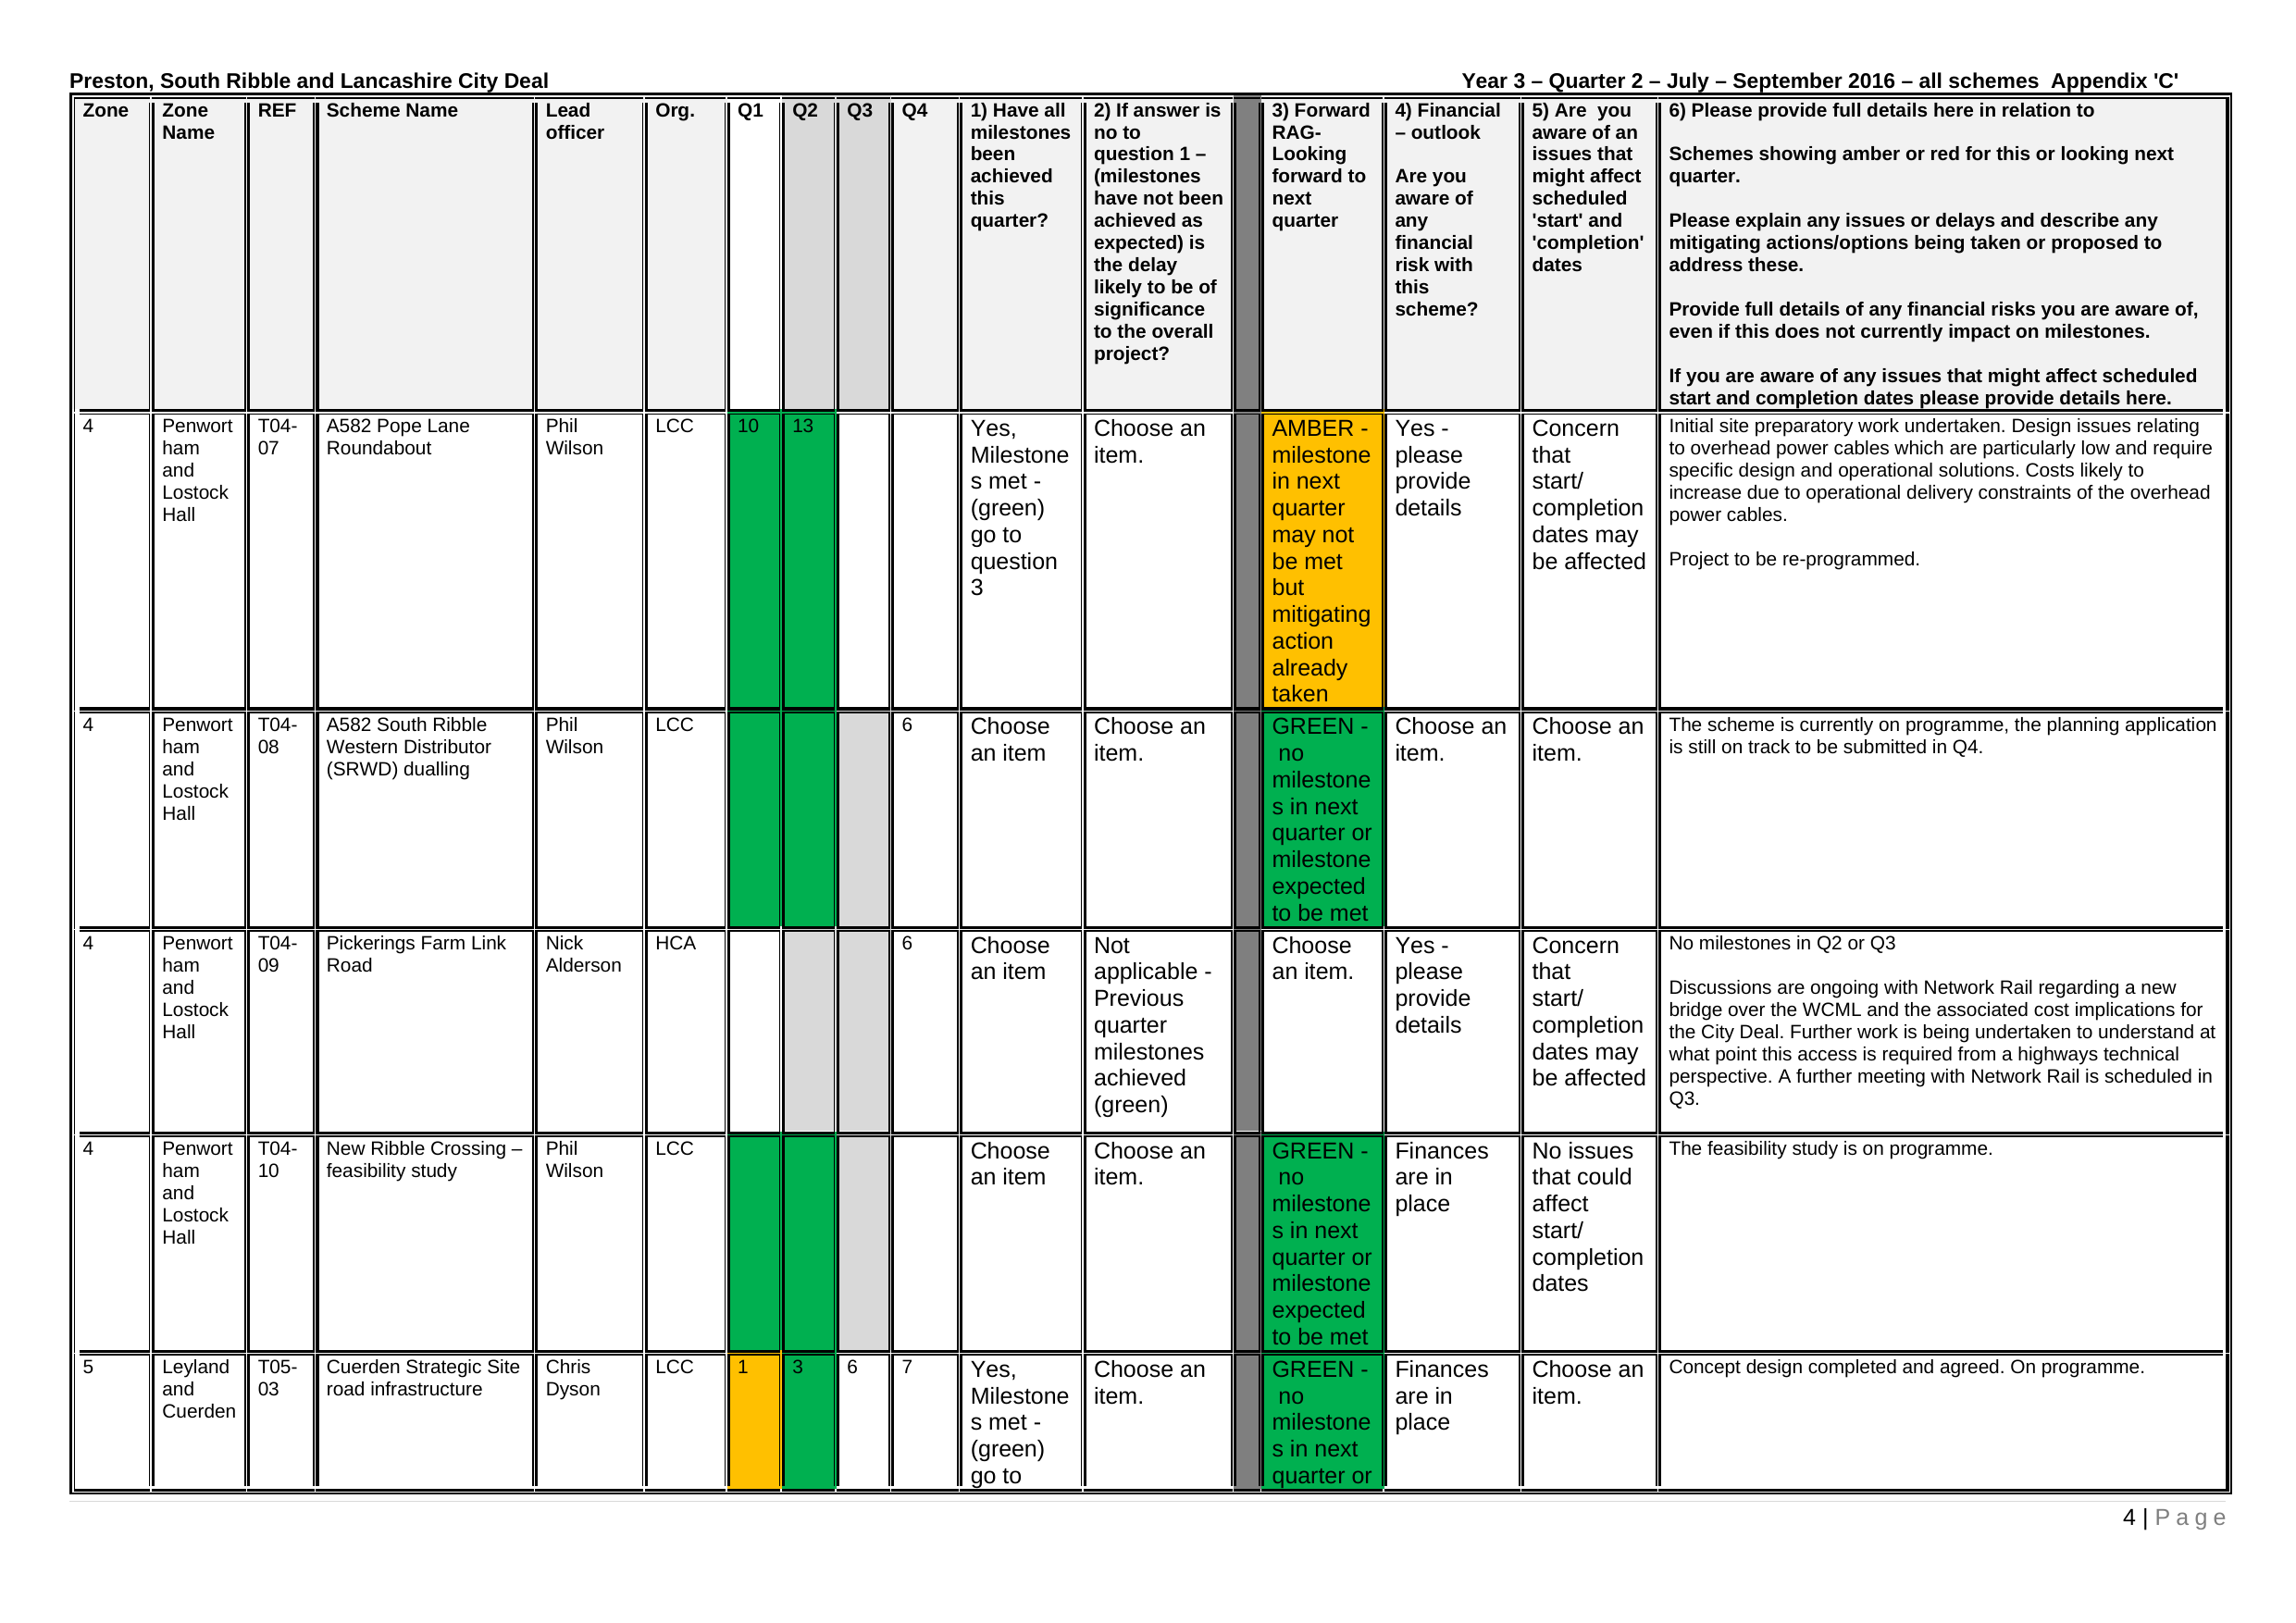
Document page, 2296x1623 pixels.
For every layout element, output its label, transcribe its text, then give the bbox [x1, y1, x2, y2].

table_cell Phil Wilson [538, 415, 642, 707]
table_cell [785, 1137, 834, 1350]
table_header [1234, 95, 1261, 409]
table_cell Phil Wilson [538, 1137, 642, 1350]
table_cell 4 [72, 1132, 152, 1350]
table_cell Nick Alderson [538, 932, 642, 1131]
table_header Zone Name [152, 95, 247, 409]
table_cell T04-09 [250, 932, 313, 1131]
table_cell [894, 1137, 957, 1350]
table_cell 7 [891, 1350, 960, 1489]
table_cell 5 [72, 1350, 152, 1489]
table_cell [730, 932, 779, 1131]
table_cell 6 [894, 932, 957, 1131]
table_header REF [247, 95, 316, 409]
table_cell [1236, 713, 1259, 926]
table_cell [1234, 1350, 1261, 1489]
table_header Zone [72, 95, 152, 409]
table_cell Penwortham and Lostock Hall [155, 415, 244, 707]
table_cell 4 [72, 707, 152, 926]
table_cell 4 [72, 926, 152, 1131]
table_cell 1 [727, 1350, 782, 1489]
table_cell LCC [645, 1350, 727, 1489]
table_cell No milestones in Q2 or Q3 Discussions are ongoing with Network Rail regarding a new bridge over the WCML and the associated cost implications for the City Deal. Further work is being undertaken to understand at what point this access is required from a highways technical perspective. A further meeting with Network Rail is scheduled in Q3. [1658, 926, 2228, 1131]
table_cell The feasibility study is on programme. [1658, 1132, 2228, 1350]
table_cell 13 [785, 415, 834, 707]
table_header Q4 [891, 95, 960, 409]
table_cell Penwortham and Lostock Hall [155, 713, 244, 926]
table_cell 6 [837, 1350, 891, 1489]
table_cell LCC [648, 713, 725, 926]
table_cell LCC [648, 415, 725, 707]
table_cell T04-08 [250, 713, 313, 926]
table_cell [839, 932, 888, 1131]
table_cell [839, 713, 888, 926]
table_cell 4 [72, 409, 152, 707]
table_header Org. [645, 95, 727, 409]
table_cell Chris Dyson [535, 1350, 645, 1489]
table_cell [894, 415, 957, 707]
table_cell HCA [648, 932, 725, 1131]
table_header Q1 [727, 95, 782, 409]
table_header Q3 [837, 95, 891, 409]
table_cell [730, 713, 779, 926]
table_header 3) Forward RAG- Looking forward to next quarter [1261, 95, 1384, 409]
table_cell T04-07 [250, 415, 313, 707]
table_cell T05-03 [247, 1350, 316, 1489]
table_cell Phil Wilson [538, 713, 642, 926]
table_cell [839, 415, 888, 707]
table_cell Initial site preparatory work undertaken. Design issues relating to overhead power cables which are particularly low and require specific design and operational solutions. Costs likely to increase due to operational delivery constraints of the overhead power cables. Project to be re-programmed. [1658, 409, 2228, 707]
table_cell The scheme is currently on programme, the planning application is still on track to be submitted in Q4. [1658, 707, 2228, 926]
table_header 1) Have all milestones been achieved this quarter? [960, 95, 1084, 409]
table_cell Cuerden Strategic Site road infrastructure [316, 1350, 535, 1489]
table_cell New Ribble Crossing – feasibility study [319, 1137, 532, 1350]
table_cell [730, 1137, 779, 1350]
table_cell [1236, 1137, 1259, 1350]
table_cell 3 [782, 1350, 837, 1489]
table_cell Penwortham and Lostock Hall [155, 932, 244, 1131]
table_header 5) Are you aware of an issues that might affect scheduled 'start' and 'completion' dates [1521, 95, 1658, 409]
table_cell [785, 932, 834, 1131]
table_cell T04-10 [250, 1137, 313, 1350]
table_cell Penwortham and Lostock Hall [155, 1137, 244, 1350]
table_cell [839, 1137, 888, 1350]
table_cell A582 South Ribble Western Distributor (SRWD) dualling [319, 713, 532, 926]
table_cell LCC [648, 1137, 725, 1350]
table_cell 6 [894, 713, 957, 926]
table_cell Concept design completed and agreed. On programme. [1658, 1350, 2228, 1489]
table_cell Leyland and Cuerden [152, 1350, 247, 1489]
table_cell [1236, 932, 1259, 1131]
table_header Lead officer [535, 95, 645, 409]
table_header 2) If answer is no to question 1 – (milestones have not been achieved as expected) is the delay likely to be of significance to the overall project? [1084, 95, 1234, 409]
table_header 4) Financial – outlook Are you aware of any financial risk with this scheme? [1384, 95, 1521, 409]
table_cell A582 Pope Lane Roundabout [319, 415, 532, 707]
table_cell Pickerings Farm Link Road [319, 932, 532, 1131]
table_header Scheme Name [316, 95, 535, 409]
table_cell [1236, 415, 1259, 707]
table_cell [785, 713, 834, 926]
table_header Q2 [782, 95, 837, 409]
table_cell 10 [730, 415, 779, 707]
table_header 6) Please provide full details here in relation to Schemes showing amber or red for this or looking next quarter. Please explain any issues or delays and describe any mitigating actions/options being taken or proposed to address these. Provide full details of any financial risks you are aware of, even if this does not currently impact on milestones. If you are aware of any issues that might affect scheduled start and completion dates please provide details here. [1658, 99, 2226, 409]
